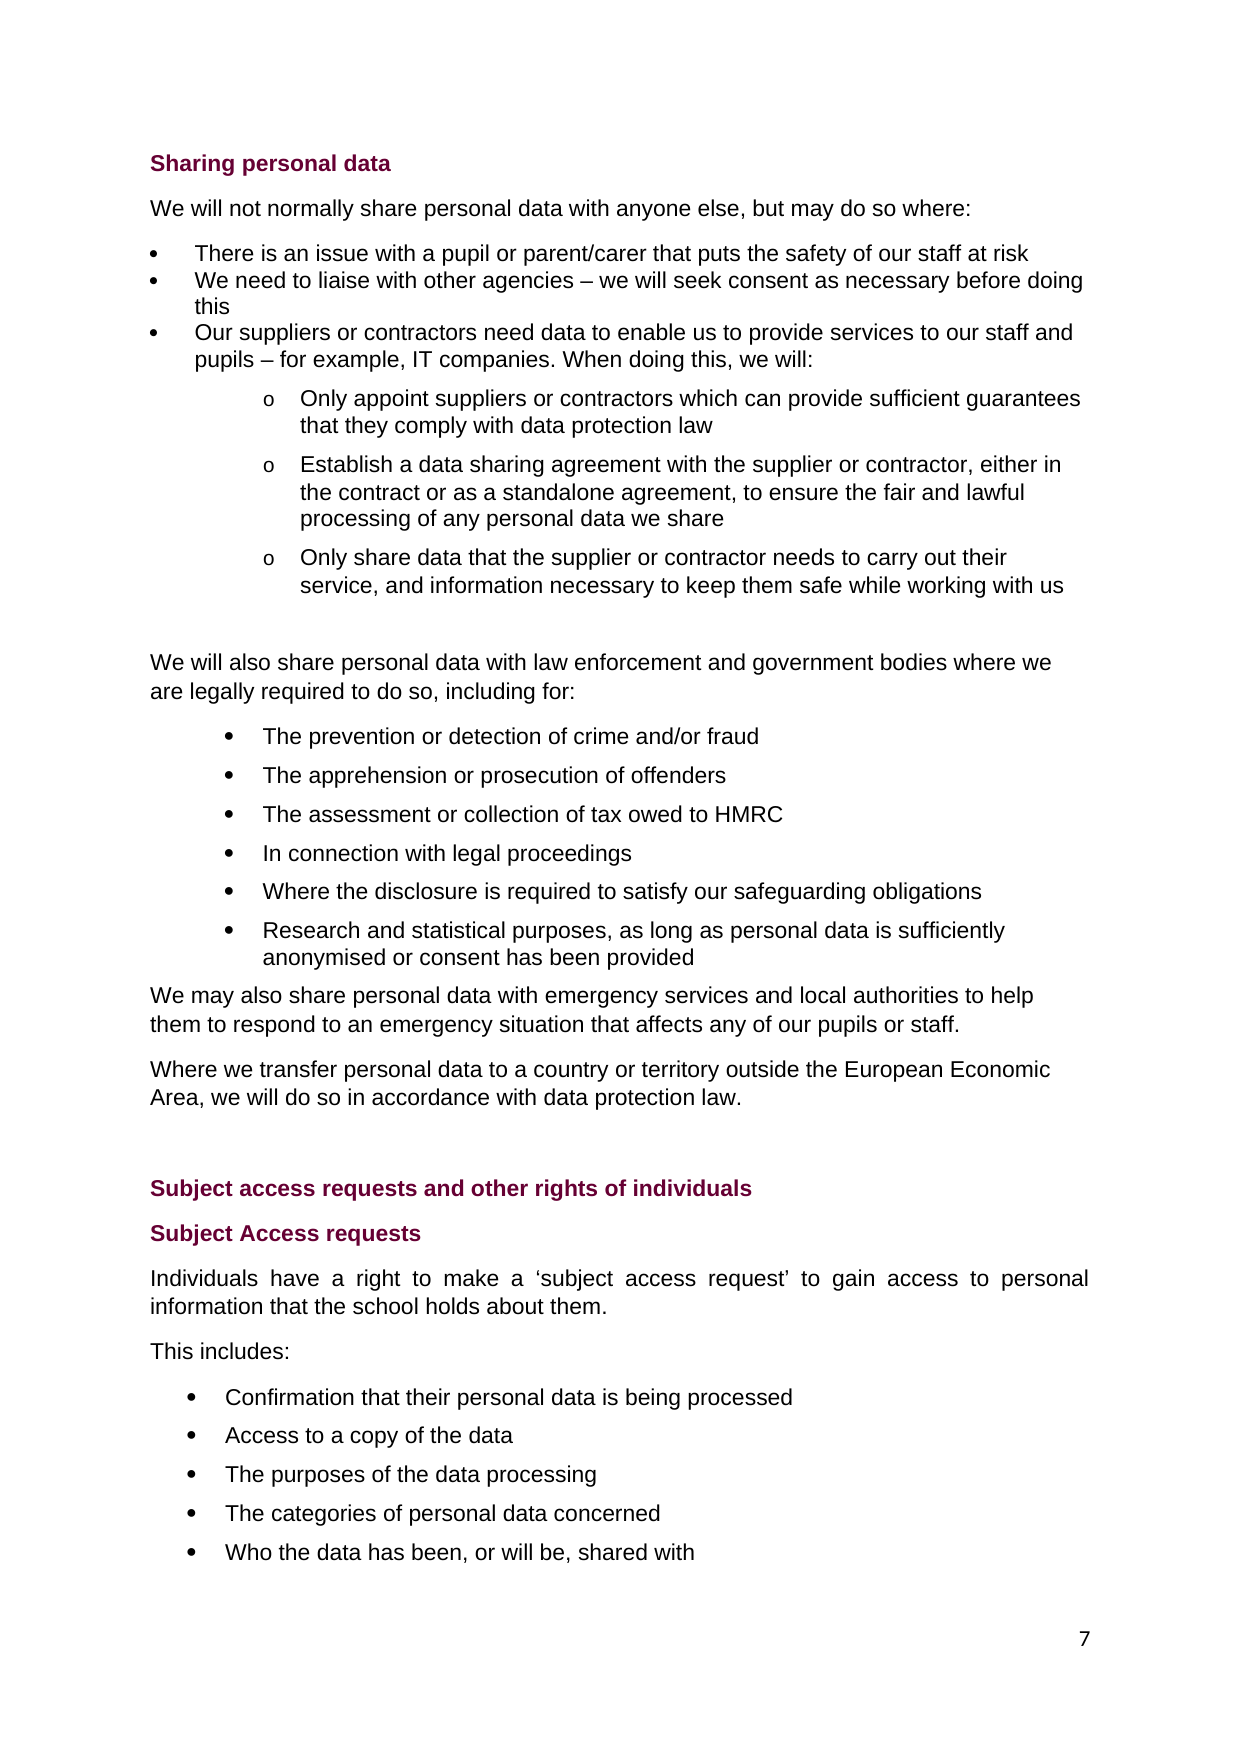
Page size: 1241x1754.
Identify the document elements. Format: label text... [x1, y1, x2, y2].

text Subject access requests and other rights of individuals [150, 1174, 1090, 1201]
text We will also share personal data with law enforcement and government bodies where we are legally required to do so, including for: [150, 649, 1090, 704]
list We need to liaise with other agencies – we will seek consent as necessary before doing this [150, 267, 1090, 319]
list In connection with legal proceedings [225, 839, 1090, 866]
list Only share data that the supplier or contractor needs to carry out their service, and information necessary to keep them safe while working with us [262, 544, 1090, 598]
list Confirmation that their personal data is being processed [187, 1383, 1090, 1410]
list Who the data has been, or will be, shared with [187, 1539, 1090, 1565]
text We may also share personal data with emergency services and local authorities to help them to respond to an emergency situation that affects any of our pupils or staff. [150, 982, 1090, 1037]
text This includes: [150, 1338, 1090, 1365]
text Where we transfer personal data to a country or territory outside the European Economic Area, we will do so in accordance with data protection law. [150, 1056, 1090, 1111]
list Our suppliers or contractors need data to enable us to provide services to our staff and pupils – for example, IT companies. When doing this, we will: [150, 319, 1090, 372]
text Individuals have a right to make a ‘subject access request’ to gain access to personal information that the school holds about them. [150, 1265, 1090, 1319]
list Research and statistical purposes, as long as personal data is sufficiently anonymised or consent has been provided [225, 917, 1090, 970]
list The categories of personal data concerned [187, 1500, 1090, 1526]
list Establish a data sharing agreement with the supplier or contractor, either in the contract or as a standalone agreement, to ensure the fair and lawful processing of any personal data we share [262, 451, 1090, 531]
list The assessment or collection of tax owed to HMRC [225, 801, 1090, 827]
text Subject Access requests [150, 1220, 1090, 1246]
text We will not normally share personal data with anyone else, but may do so where: [150, 195, 1090, 221]
list The purposes of the data processing [187, 1461, 1090, 1487]
list The apprehension or prosecution of offenders [225, 762, 1090, 788]
list There is an issue with a pupil or parent/carer that puts the safety of our staff at risk [150, 240, 1090, 267]
list Only appoint suppliers or contractors which can provide sufficient guarantees that they comply with data protection law [262, 384, 1090, 438]
list The prevention or detection of crime and/or fraud [225, 723, 1090, 749]
list Where the disclosure is required to satisfy our safeguarding obligations [225, 878, 1090, 905]
text Sharing personal data [150, 150, 1090, 176]
list Access to a copy of the data [187, 1422, 1090, 1449]
